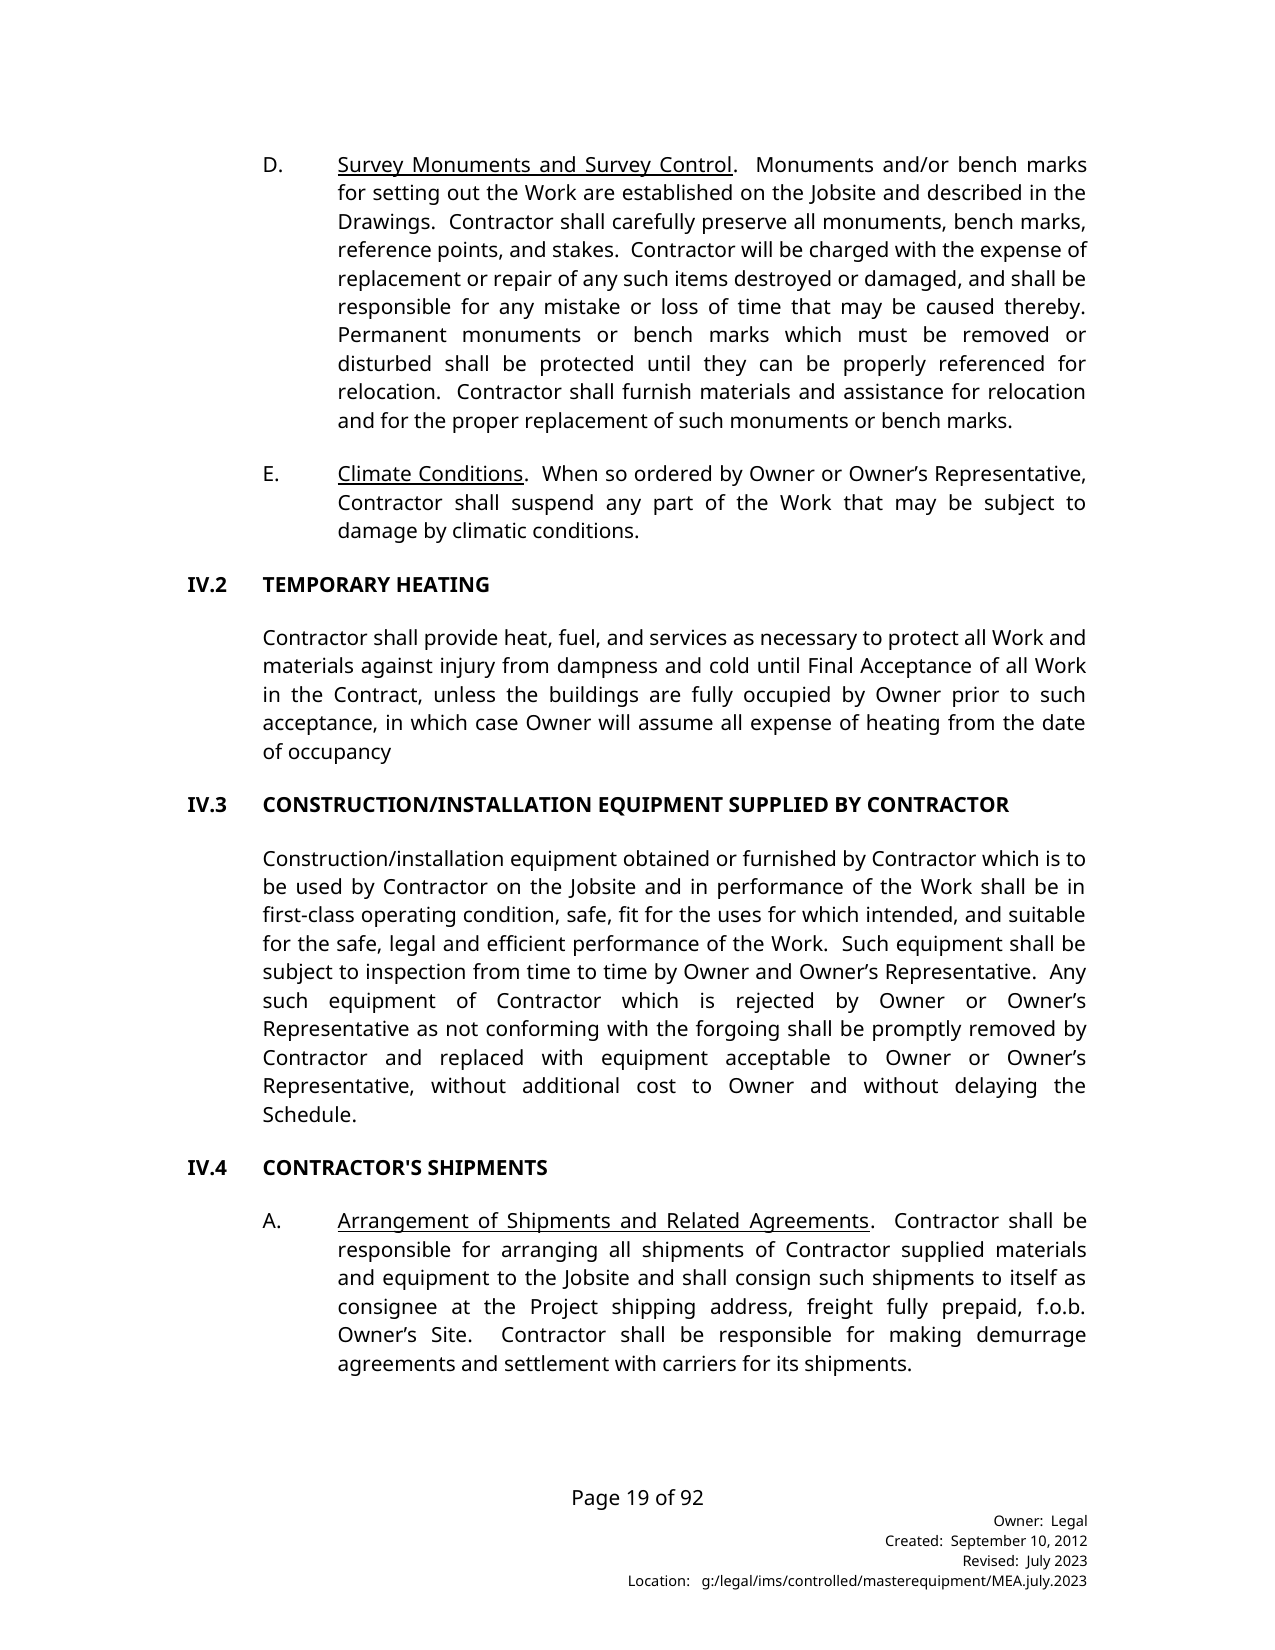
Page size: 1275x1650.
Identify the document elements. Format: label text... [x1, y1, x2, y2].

subtitle TEMPORARY HEATING [187, 570, 1087, 598]
subtitle CONSTRUCTION/INSTALLATION EQUIPMENT SUPPLIED BY CONTRACTOR [187, 790, 1087, 819]
text Contractor shall provide heat, fuel, and services as necessary to protect all Work and materials against injury from dampness and cold until Final Acceptance of all Work in the Contract, unless the buildings are fully occupied by Owner prior to such acceptance, in which case Owner will assume all expense of heating from the date of occupancy [262, 623, 1087, 765]
subtitle Survey Monuments and Survey Control. Monuments and/or bench marks for setting out the Work are established on the Jobsite and described in the Drawings. Contractor shall carefully preserve all monuments, bench marks, reference points, and stakes. Contractor will be charged with the expense of replacement or repair of any such items destroyed or damaged, and shall be responsible for any mistake or loss of time that may be caused thereby. Permanent monuments or bench marks which must be removed or disturbed shall be protected until they can be properly referenced for relocation. Contractor shall furnish materials and assistance for relocation and for the proper replacement of such monuments or bench marks. [262, 150, 1087, 434]
subtitle Climate Conditions. When so ordered by Owner or Owner’s Representative, Contractor shall suspend any part of the Work that may be subject to damage by climatic conditions. [262, 459, 1087, 545]
text Construction/installation equipment obtained or furnished by Contractor which is to be used by Contractor on the Jobsite and in performance of the Work shall be in first-class operating condition, safe, fit for the uses for which intended, and suitable for the safe, legal and efficient performance of the Work. Such equipment shall be subject to inspection from time to time by Owner and Owner’s Representative. Any such equipment of Contractor which is rejected by Owner or Owner’s Representative as not conforming with the forgoing shall be promptly removed by Contractor and replaced with equipment acceptable to Owner or Owner’s Representative, without additional cost to Owner and without delaying the Schedule. [262, 844, 1087, 1128]
subtitle CONTRACTOR'S SHIPMENTS [187, 1153, 1087, 1182]
subtitle Arrangement of Shipments and Related Agreements. Contractor shall be responsible for arranging all shipments of Contractor supplied materials and equipment to the Jobsite and shall consign such shipments to itself as consignee at the Project shipping address, freight fully prepaid, f.o.b. Owner’s Site. Contractor shall be responsible for making demurrage agreements and settlement with carriers for its shipments. [262, 1207, 1087, 1377]
